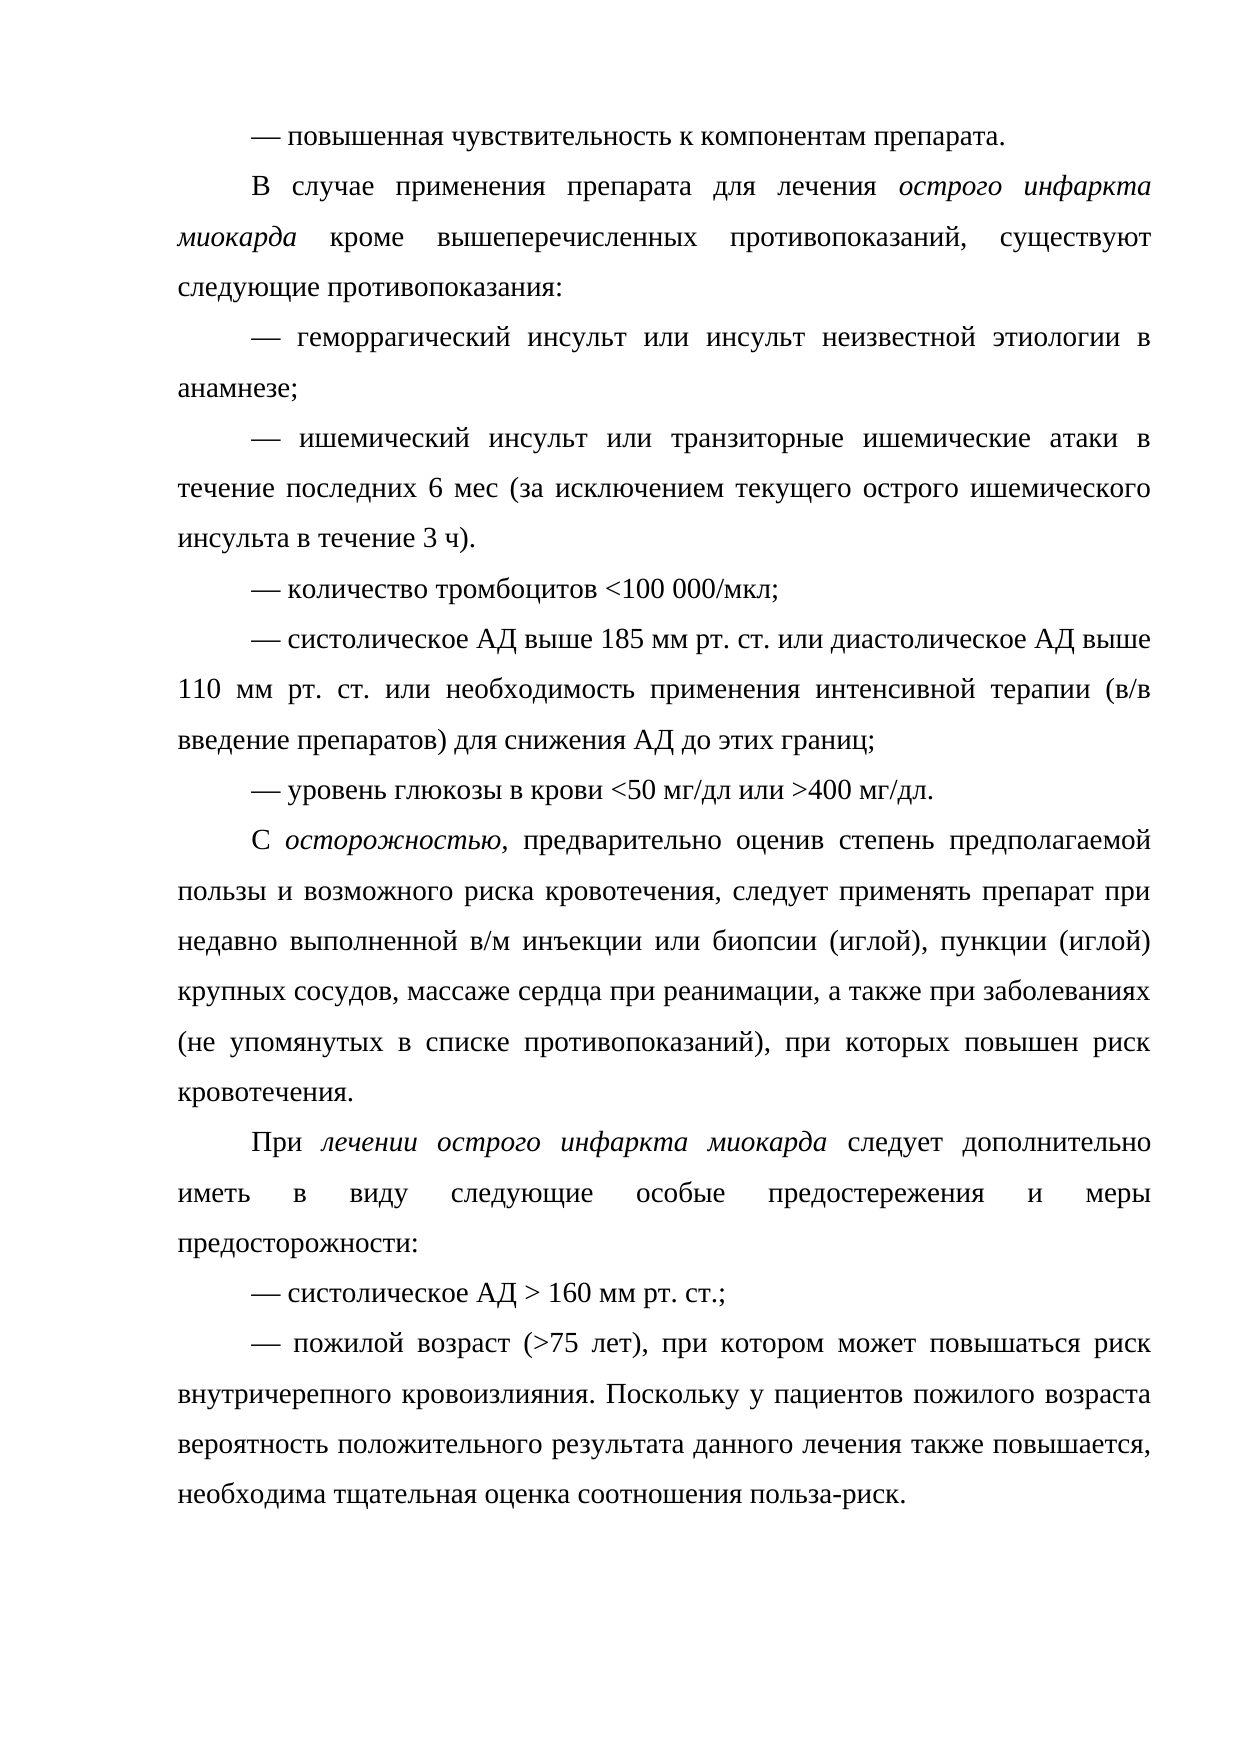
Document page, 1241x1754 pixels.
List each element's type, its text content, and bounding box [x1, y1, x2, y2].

text — ишемический инсульт или транзиторные ишемические атаки в течение последних 6 мес (за исключением текущего острого ишемического инсульта в течение 3 ч). [177, 420, 1152, 554]
text — систолическое АД > 160 мм рт. ст.; [177, 1275, 1152, 1309]
text — повышенная чувствительность к компонентам препарата. [177, 118, 1152, 152]
text В случае применения препарата для лечения острого инфаркта миокарда кроме вышеперечисленных противопоказаний, существуют следующие противопоказания: [177, 168, 1152, 303]
text — систолическое АД выше 185 мм рт. ст. или диастолическое АД выше 110 мм рт. ст. или необходимость применения интенсивной терапии (в/в введение препаратов) для снижения АД до этих границ; [177, 621, 1152, 755]
text При лечении острого инфаркта миокарда следует дополнительно иметь в виду следующие особые предостережения и меры предосторожности: [177, 1124, 1152, 1258]
text С осторожностью, предварительно оценив степень предполагаемой пользы и возможного риска кровотечения, следует применять препарат при недавно выполненной в/м инъекции или биопсии (иглой), пункции (иглой) крупных сосудов, массаже сердца при реанимации, а также при заболеваниях (не упомянутых в списке противопоказаний), при которых повышен риск кровотечения. [177, 822, 1152, 1108]
text — пожилой возраст (>75 лет), при котором может повышаться риск внутричерепного кровоизлияния. Поскольку у пациентов пожилого возраста вероятность положительного результата данного лечения также повышается, необходима тщательная оценка соотношения польза-риск. [177, 1326, 1152, 1510]
text — уровень глюкозы в крови <50 мг/дл или >400 мг/дл. [177, 772, 1152, 806]
text — геморрагический инсульт или инсульт неизвестной этиологии в анамнезе; [177, 319, 1152, 403]
text — количество тромбоцитов <100 000/мкл; [177, 571, 1152, 604]
